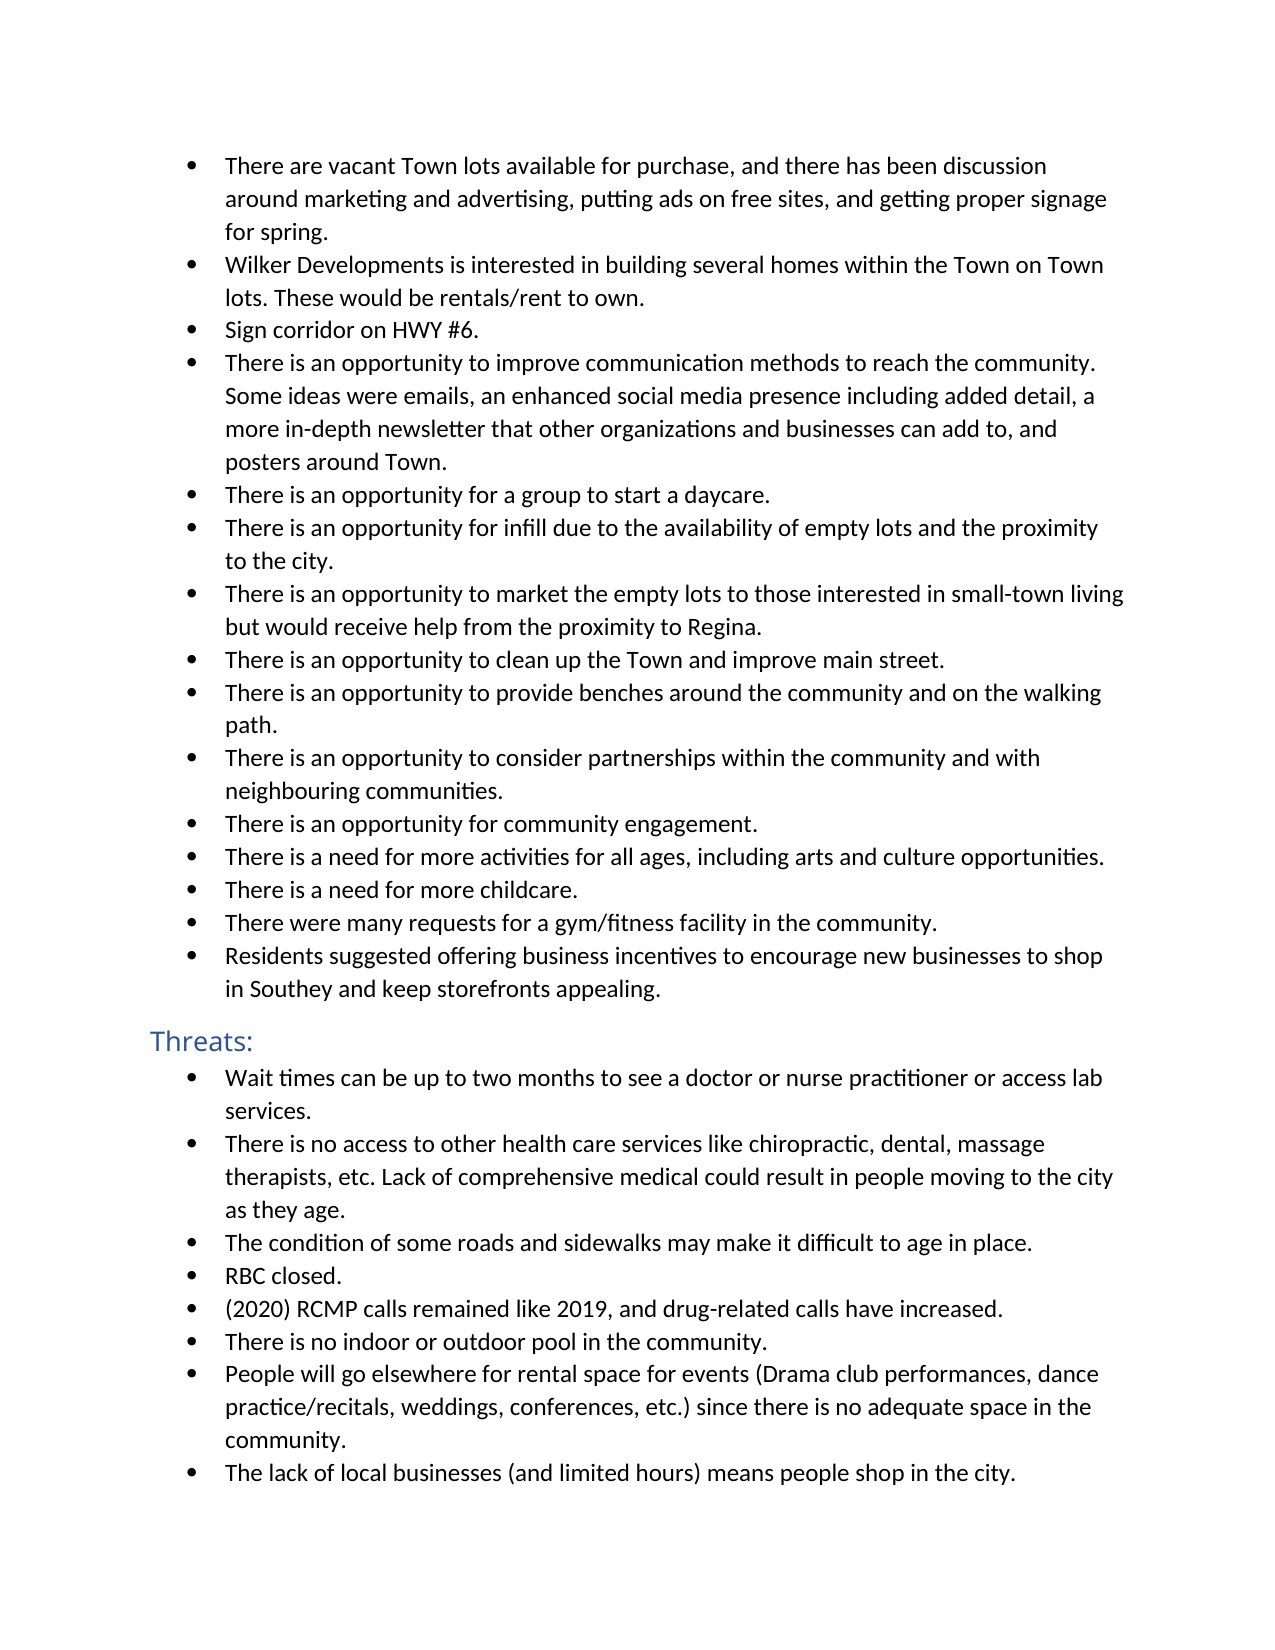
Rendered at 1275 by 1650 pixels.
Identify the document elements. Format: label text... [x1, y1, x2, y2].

list There is an opportunity for infill due to the availability of empty lots and the proximity to the city. [187, 512, 1125, 576]
list There is an opportunity for community engagement. [187, 808, 1125, 839]
list There were many requests for a gym/fitness facility in the community. [187, 907, 1125, 938]
list The condition of some roads and sidewalks may make it difficult to age in place. [187, 1227, 1125, 1257]
list There is no access to other health care services like chiropractic, dental, massage therapists, etc. Lack of comprehensive medical could result in people moving to the city as they age. [187, 1128, 1125, 1224]
list The lack of local businesses (and limited hours) means people shop in the city. [187, 1457, 1125, 1488]
list There is an opportunity for a group to start a daycare. [187, 479, 1125, 510]
list There is an opportunity to consider partnerships within the community and with neighbouring communities. [187, 742, 1125, 806]
list RBC closed. [187, 1260, 1125, 1290]
list Residents suggested offering business incentives to encourage new businesses to shop in Southey and keep storefronts appealing. [187, 940, 1125, 1003]
list There is a need for more activities for all ages, including arts and culture opportunities. [187, 841, 1125, 872]
list There are vacant Town lots available for purchase, and there has been discussion around marketing and advertising, putting ads on free sites, and getting proper signage for spring. [187, 150, 1125, 246]
list There is an opportunity to improve communication methods to reach the community. Some ideas were emails, an enhanced social media presence including added detail, a more in-depth newsletter that other organizations and businesses can add to, and posters around Town. [187, 347, 1125, 477]
list There is an opportunity to provide benches around the community and on the walking path. [187, 677, 1125, 740]
list Wilker Developments is interested in building several homes within the Town on Town lots. These would be rentals/rent to own. [187, 249, 1125, 312]
list Sign corridor on HWY #6. [187, 314, 1125, 345]
list There is an opportunity to clean up the Town and improve main street. [187, 644, 1125, 674]
list Wait times can be up to two months to see a doctor or nurse practitioner or access lab services. [187, 1062, 1125, 1126]
list There is an opportunity to market the empty lots to those interested in small-town living but would receive help from the proximity to Regina. [187, 578, 1125, 641]
list People will go elsewhere for rental space for events (Drama club performances, dance practice/recitals, weddings, conferences, etc.) since there is no adequate space in the community. [187, 1358, 1125, 1455]
subtitle Threats: [150, 1022, 1125, 1059]
list There is no indoor or outdoor pool in the community. [187, 1326, 1125, 1356]
list There is a need for more childcare. [187, 874, 1125, 905]
list (2020) RCMP calls remained like 2019, and drug-related calls have increased. [187, 1293, 1125, 1323]
